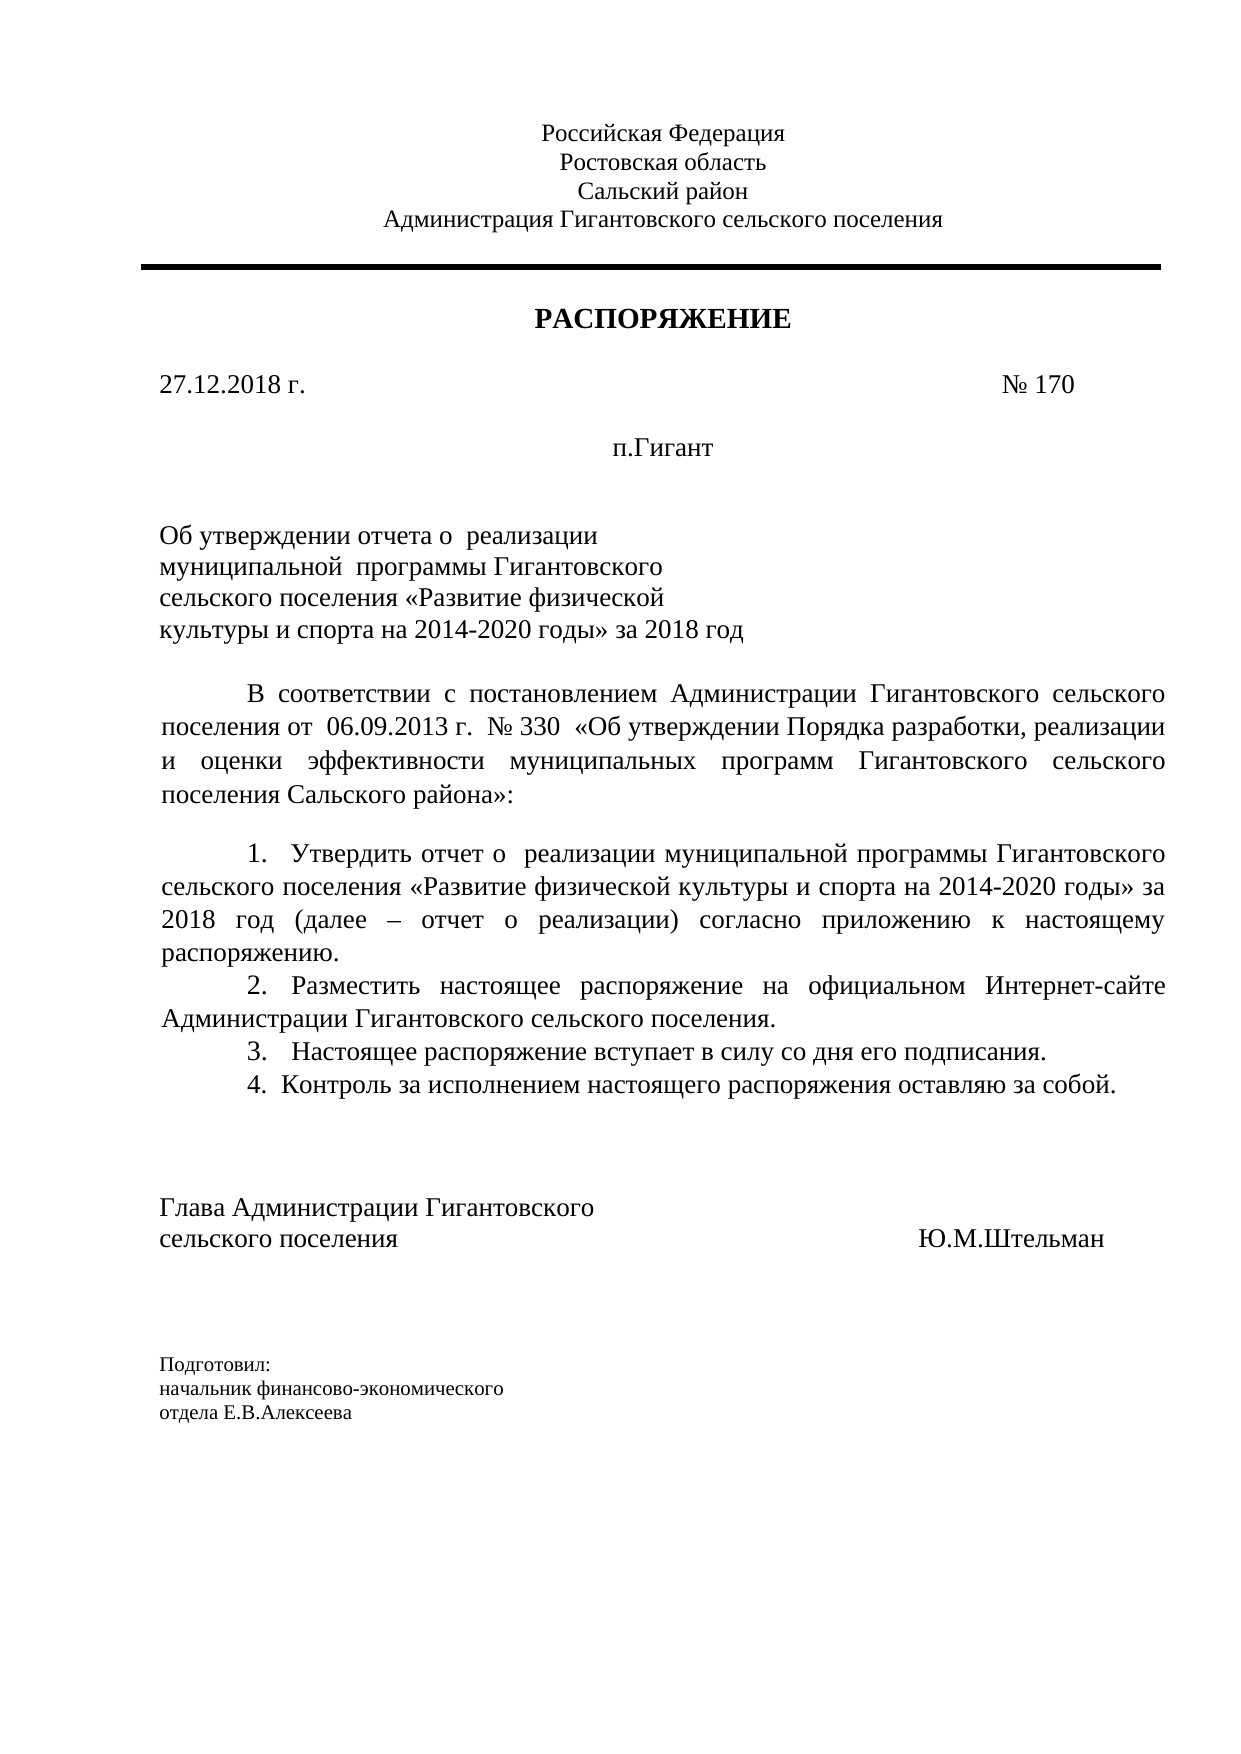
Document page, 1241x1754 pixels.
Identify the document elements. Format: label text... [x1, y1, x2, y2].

text начальник финансово-экономического [159, 1376, 1167, 1400]
list Настоящее распоряжение вступает в силу со дня его подписания. [161, 1034, 1167, 1067]
text Сальский район [159, 176, 1167, 204]
list Разместить настоящее распоряжение на официальном Интернет-сайте Администрации Гигантовского сельского поселения. [161, 968, 1167, 1034]
text сельского поселения «Развитие физической [159, 582, 1167, 613]
text муниципальной программы Гигантовского [159, 550, 1167, 582]
text В соответствии с постановлением Администрации Гигантовского сельского поселения от 06.09.2013 г. № 330 «Об утверждении Порядка разработки, реализации и оценки эффективности муниципальных программ Гигантовского сельского поселения Сальского района»: [161, 675, 1167, 810]
text культуры и спорта на 2014-2020 годы» за 2018 год [159, 613, 1167, 644]
text Ростовская область [159, 147, 1167, 176]
text Российская Федерация [159, 118, 1167, 147]
text 4. Контроль за исполнением настоящего распоряжения оставляю за собой. [159, 1067, 1167, 1100]
text сельского поселения Ю.М.Штельман [159, 1222, 1167, 1253]
text Администрация Гигантовского сельского поселения [159, 204, 1167, 233]
list Утвердить отчет о реализации муниципальной программы Гигантовского сельского поселения «Развитие физической культуры и спорта на 2014-2020 годы» за 2018 год (далее – отчет о реализации) согласно приложению к настоящему распоряжению. [161, 836, 1167, 968]
text Об утверждении отчета о реализации [159, 519, 1167, 550]
text 27.12.2018 г. № 170 [159, 368, 1167, 399]
text п.Гигант [159, 431, 1167, 462]
text РАСПОРЯЖЕНИЕ [159, 301, 1167, 334]
text отдела Е.В.Алексеева [159, 1400, 1167, 1424]
text Глава Администрации Гигантовского [159, 1191, 1167, 1222]
text Подготовил: [159, 1352, 1167, 1376]
